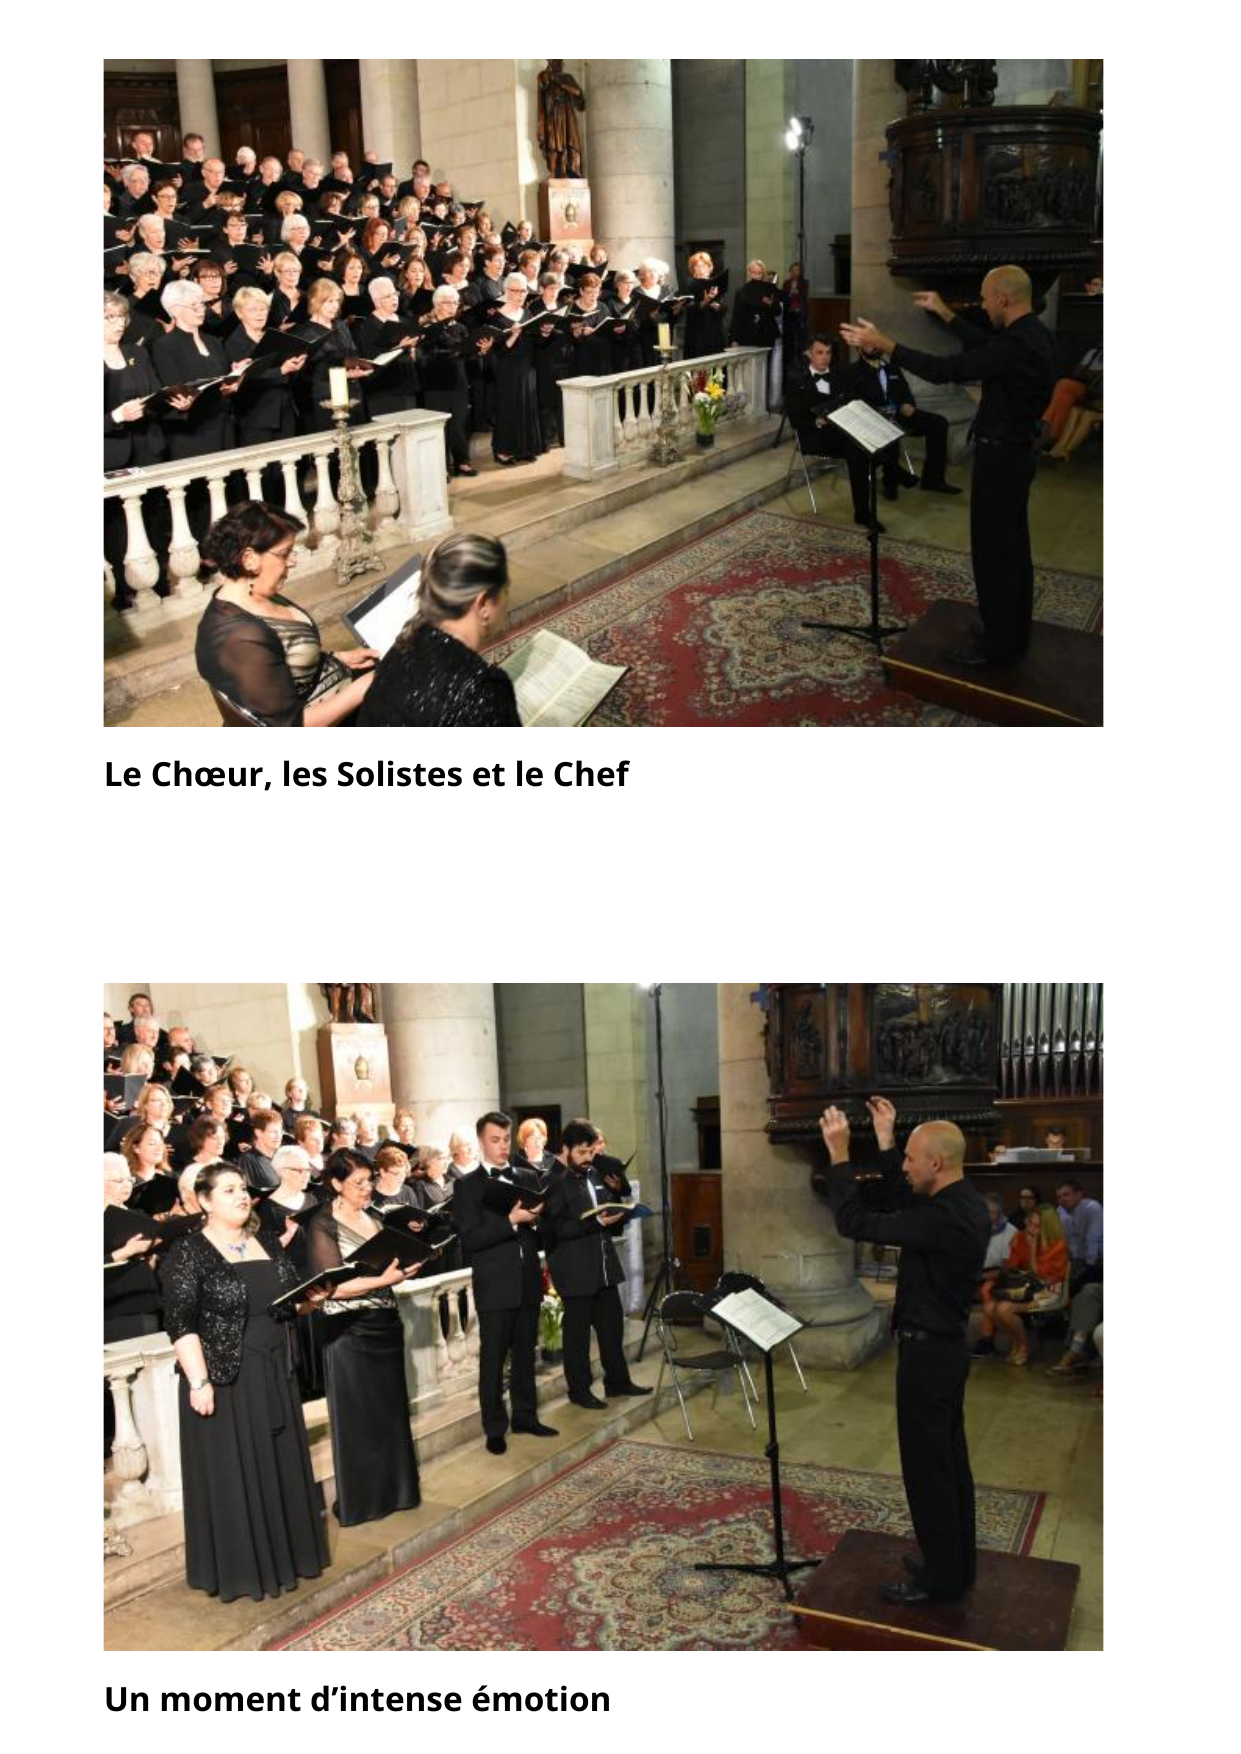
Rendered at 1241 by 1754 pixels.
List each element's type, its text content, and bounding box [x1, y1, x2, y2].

picture [103, 59, 1104, 727]
text Le Chœur, les Solistes et le Chef [103, 751, 1122, 797]
picture [103, 983, 1104, 1651]
text Un moment d’intense émotion [103, 1676, 1122, 1721]
